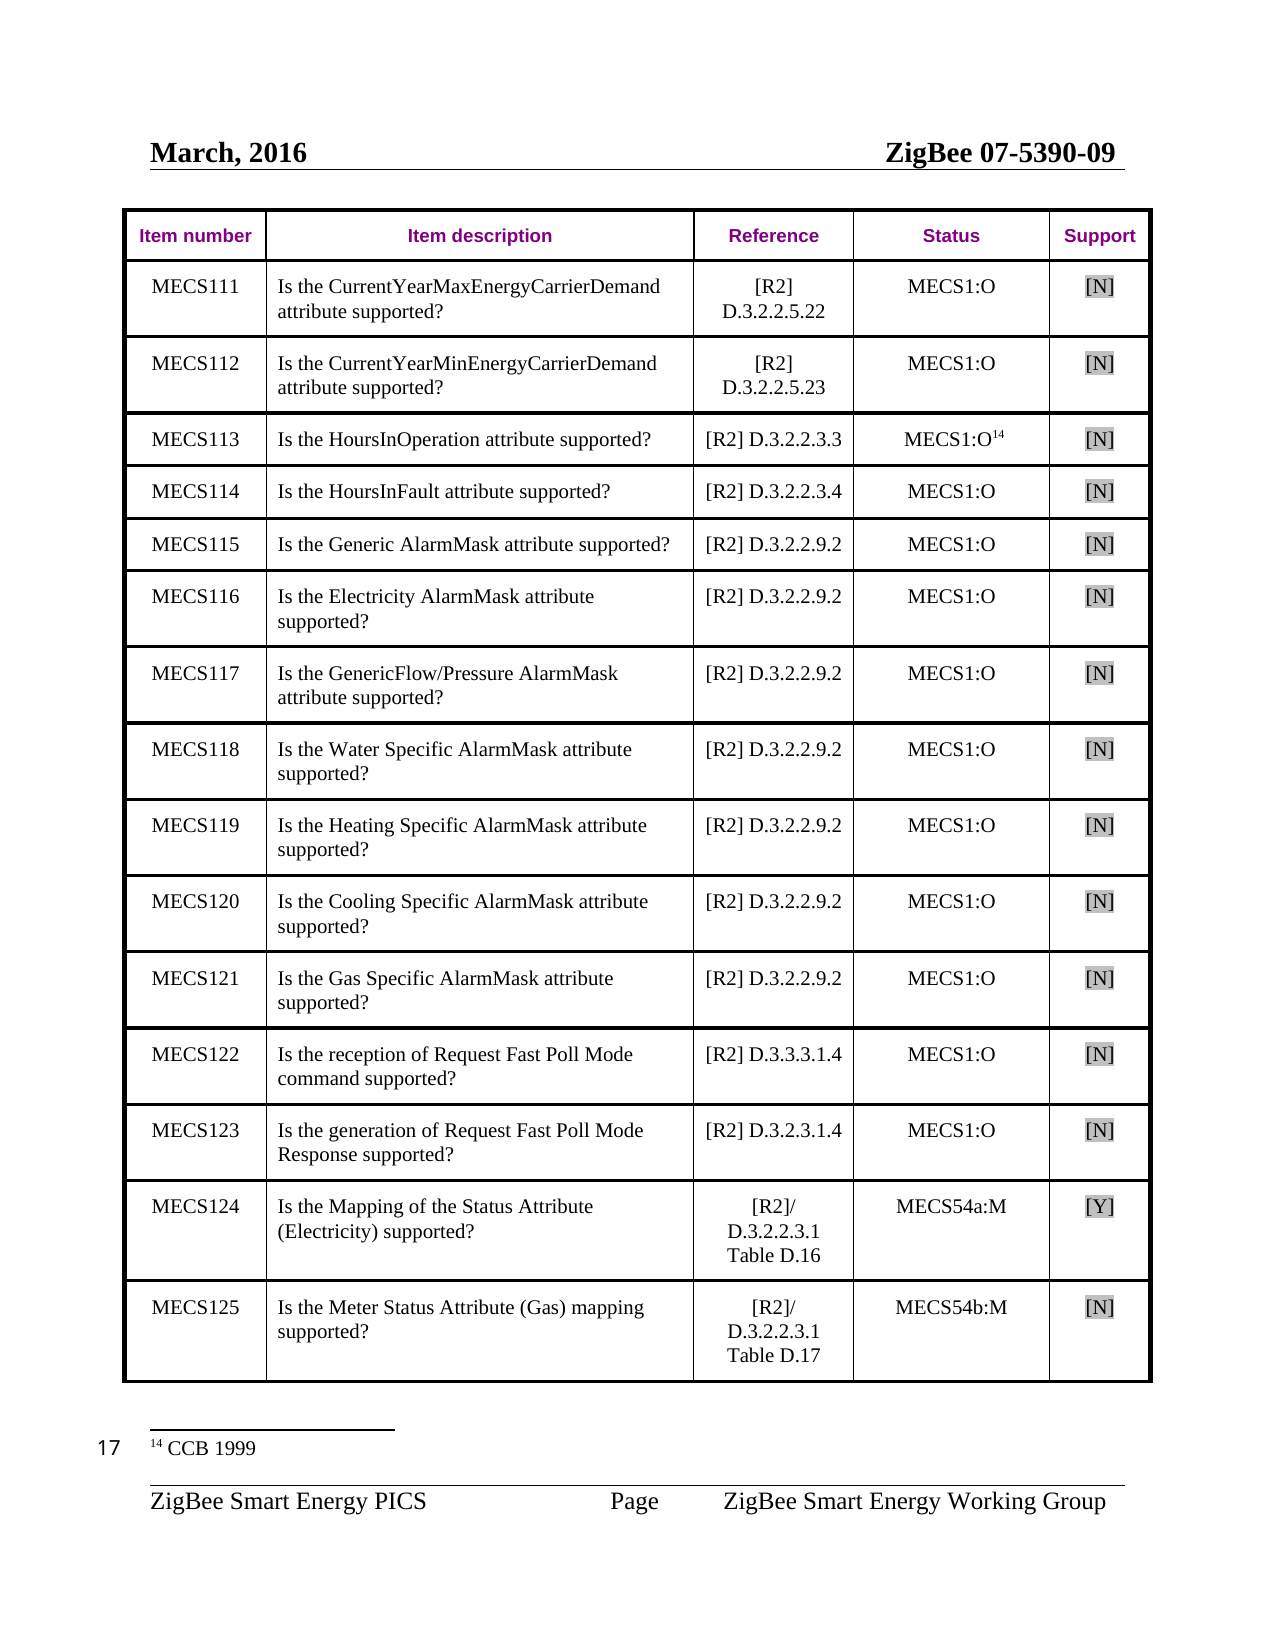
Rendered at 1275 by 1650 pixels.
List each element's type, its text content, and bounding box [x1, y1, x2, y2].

table_cell Is the GenericFlow/Pressure AlarmMask attribute supported? [267, 648, 693, 721]
table_header Status [854, 212, 1049, 259]
table_cell [R2] D.3.2.2.5.23 [694, 338, 853, 411]
table_cell [N] [1050, 1106, 1148, 1179]
table_cell [N] [1050, 1030, 1148, 1103]
table_cell MECS1:O [854, 1106, 1049, 1179]
table_cell MECS1:O [854, 520, 1049, 569]
table_cell Is the Electricity AlarmMask attribute supported? [267, 572, 693, 645]
table_cell MECS119 [127, 801, 266, 874]
table_cell Is the Water Specific AlarmMask attribute supported? [267, 725, 693, 798]
table_cell MECS125 [127, 1282, 266, 1379]
table_cell MECS1:O [854, 877, 1049, 950]
table_cell MECS1:O [854, 648, 1049, 721]
table_header Item description [267, 212, 693, 259]
table_cell [N] [1050, 415, 1148, 463]
table_header Reference [695, 212, 853, 259]
table_cell [N] [1050, 801, 1148, 874]
table_cell [R2] D.3.2.2.3.3 [694, 415, 853, 463]
table_cell [R2] D.3.2.2.9.2 [694, 801, 853, 874]
table_cell MECS1:O [854, 953, 1049, 1026]
table_cell MECS120 [127, 877, 266, 950]
table_cell [R2] D.3.2.2.9.2 [694, 648, 853, 721]
table_cell [R2] D.3.2.2.9.2 [694, 953, 853, 1026]
table_cell MECS121 [127, 953, 266, 1026]
table_cell [N] [1050, 262, 1148, 335]
table_cell MECS117 [127, 648, 266, 721]
table_cell [R2] D.3.2.3.1.4 [694, 1106, 853, 1179]
table_cell [N] [1050, 1282, 1148, 1379]
table_cell Is the CurrentYearMaxEnergyCarrierDemand attribute supported? [267, 262, 693, 335]
table_cell [R2]/D.3.2.2.3.1 Table D.16 [694, 1182, 853, 1279]
table_cell [N] [1050, 572, 1148, 645]
table_cell MECS123 [127, 1106, 266, 1179]
table_cell MECS1:O [854, 415, 1049, 463]
table_cell [R2] D.3.3.3.1.4 [694, 1030, 853, 1103]
table_cell Is the Gas Specific AlarmMask attribute supported? [267, 953, 693, 1026]
table_cell MECS1:O [854, 467, 1049, 517]
table_cell [N] [1050, 953, 1148, 1026]
table_cell MECS112 [127, 338, 266, 411]
table_cell MECS54a:M [854, 1182, 1049, 1279]
table_cell [R2] D.3.2.2.9.2 [694, 725, 853, 798]
table_cell Is the Cooling Specific AlarmMask attribute supported? [267, 877, 693, 950]
table_cell [R2] D.3.2.2.3.4 [694, 467, 853, 517]
table_header Support [1050, 212, 1148, 259]
table_cell [R2] D.3.2.2.9.2 [694, 520, 853, 569]
table_cell MECS116 [127, 572, 266, 645]
table_cell Is the Heating Specific AlarmMask attribute supported? [267, 801, 693, 874]
table_cell Is the Generic AlarmMask attribute supported? [267, 520, 693, 569]
table_cell Is the generation of Request Fast Poll Mode Response supported? [267, 1106, 693, 1179]
table_cell [N] [1050, 877, 1148, 950]
table_cell [R2]/D.3.2.2.3.1 Table D.17 [694, 1282, 853, 1379]
table_cell MECS1:O [854, 801, 1049, 874]
table_cell [N] [1050, 467, 1148, 517]
table_cell [R2] D.3.2.2.5.22 [694, 262, 853, 335]
table_cell [N] [1050, 338, 1148, 411]
table_cell Is the reception of Request Fast Poll Mode command supported? [267, 1030, 693, 1103]
table_cell MECS1:O [854, 1030, 1049, 1103]
table_cell MECS113 [127, 415, 266, 463]
table_cell MECS115 [127, 520, 266, 569]
table_cell [R2] D.3.2.2.9.2 [694, 877, 853, 950]
table_cell Is the Mapping of the Status Attribute (Electricity) supported? [267, 1182, 693, 1279]
table_cell Is the HoursInOperation attribute supported? [267, 415, 693, 463]
table_cell MECS124 [127, 1182, 266, 1279]
table_cell [Y] [1050, 1182, 1148, 1279]
table_cell MECS54b:M [854, 1282, 1049, 1379]
table_cell Is the HoursInFault attribute supported? [267, 467, 693, 517]
table_cell MECS114 [127, 467, 266, 517]
table_cell MECS1:O [854, 572, 1049, 645]
table_cell [N] [1050, 648, 1148, 721]
table_cell [R2] D.3.2.2.9.2 [694, 572, 853, 645]
table_cell MECS1:O [854, 725, 1049, 798]
table_cell [N] [1050, 725, 1148, 798]
table_cell MECS122 [127, 1030, 266, 1103]
table_cell MECS1:O [854, 338, 1049, 411]
table_cell MECS1:O [854, 262, 1049, 335]
table_header Item number [127, 212, 265, 259]
table_cell MECS118 [127, 725, 266, 798]
table_cell Is the Meter Status Attribute (Gas) mapping supported? [267, 1282, 693, 1379]
table_cell [N] [1050, 520, 1148, 569]
table_cell Is the CurrentYearMinEnergyCarrierDemand attribute supported? [267, 338, 693, 411]
table_cell MECS111 [127, 262, 266, 335]
